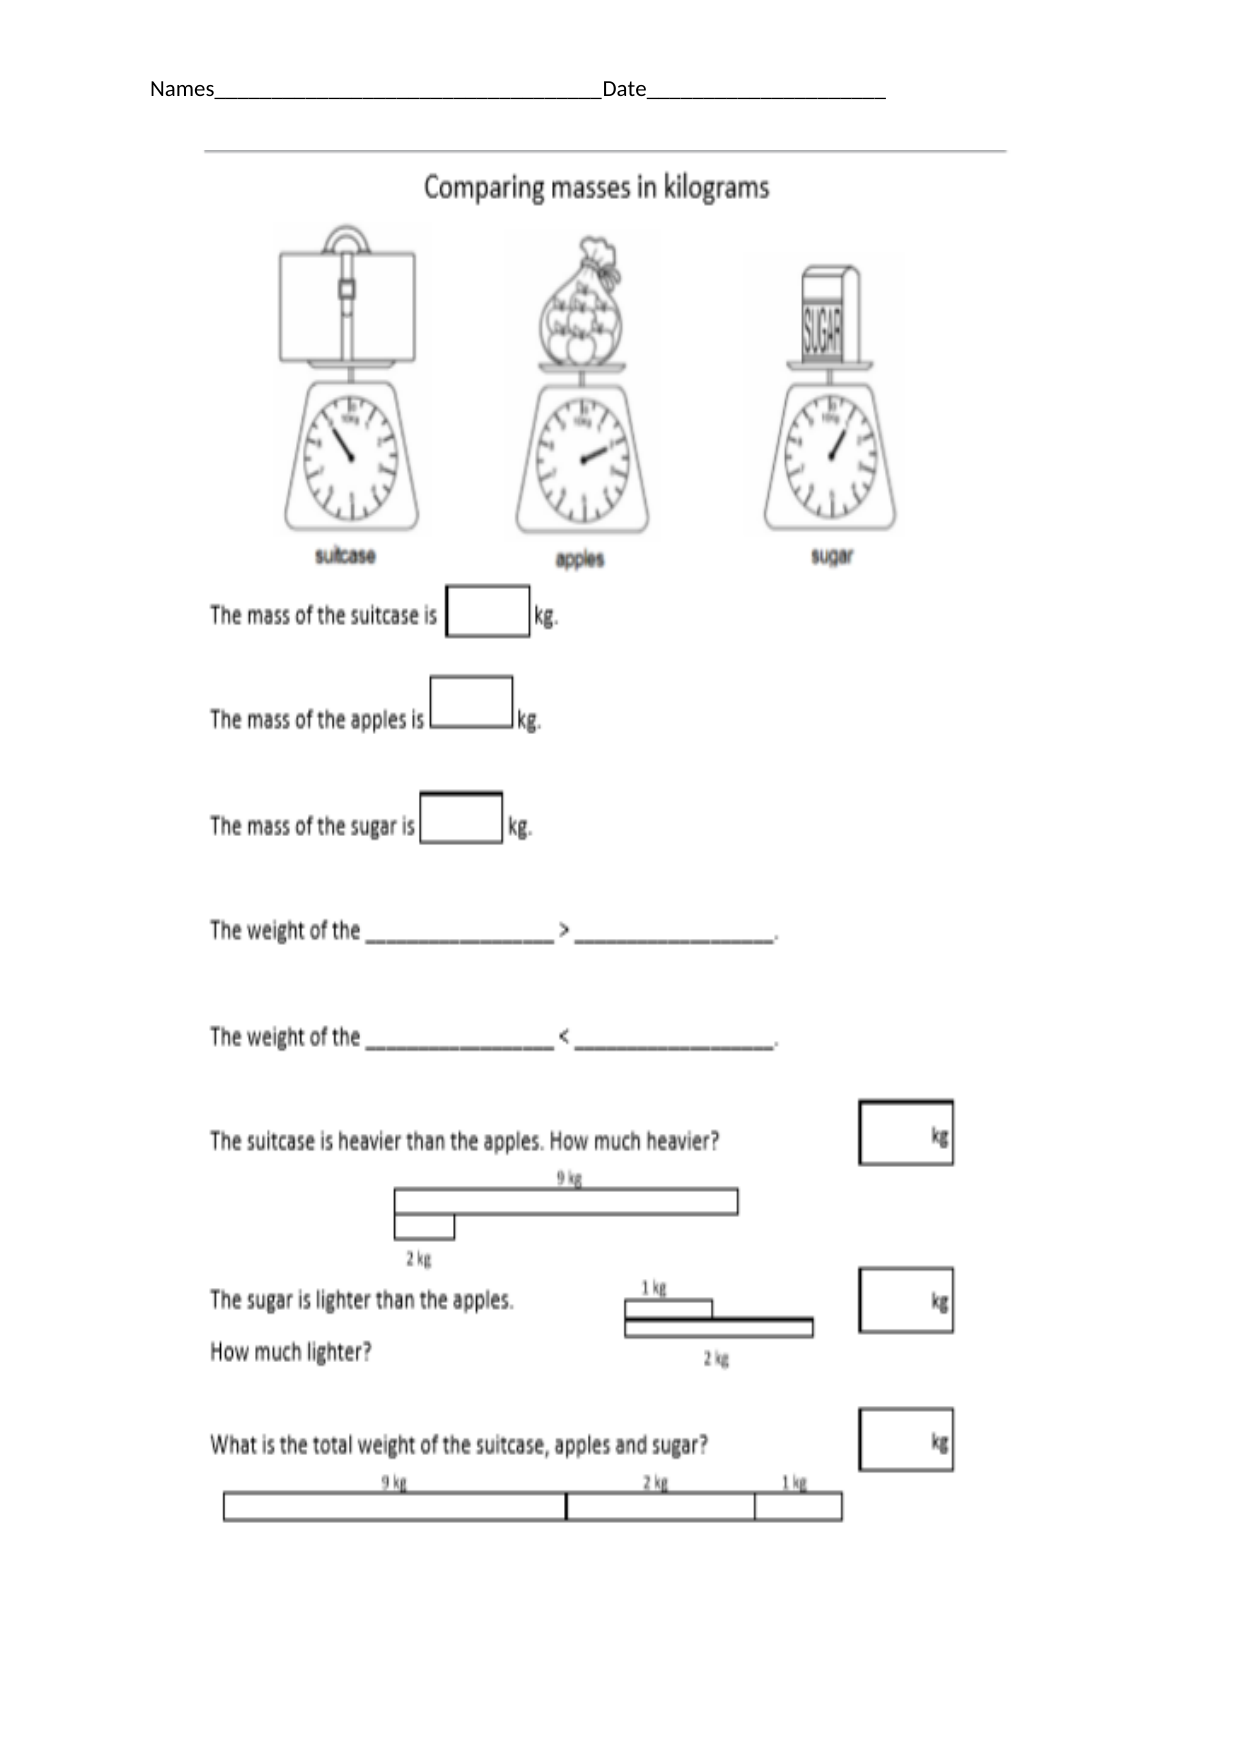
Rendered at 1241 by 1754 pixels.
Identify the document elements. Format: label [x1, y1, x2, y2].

picture [150, 150, 1041, 1532]
